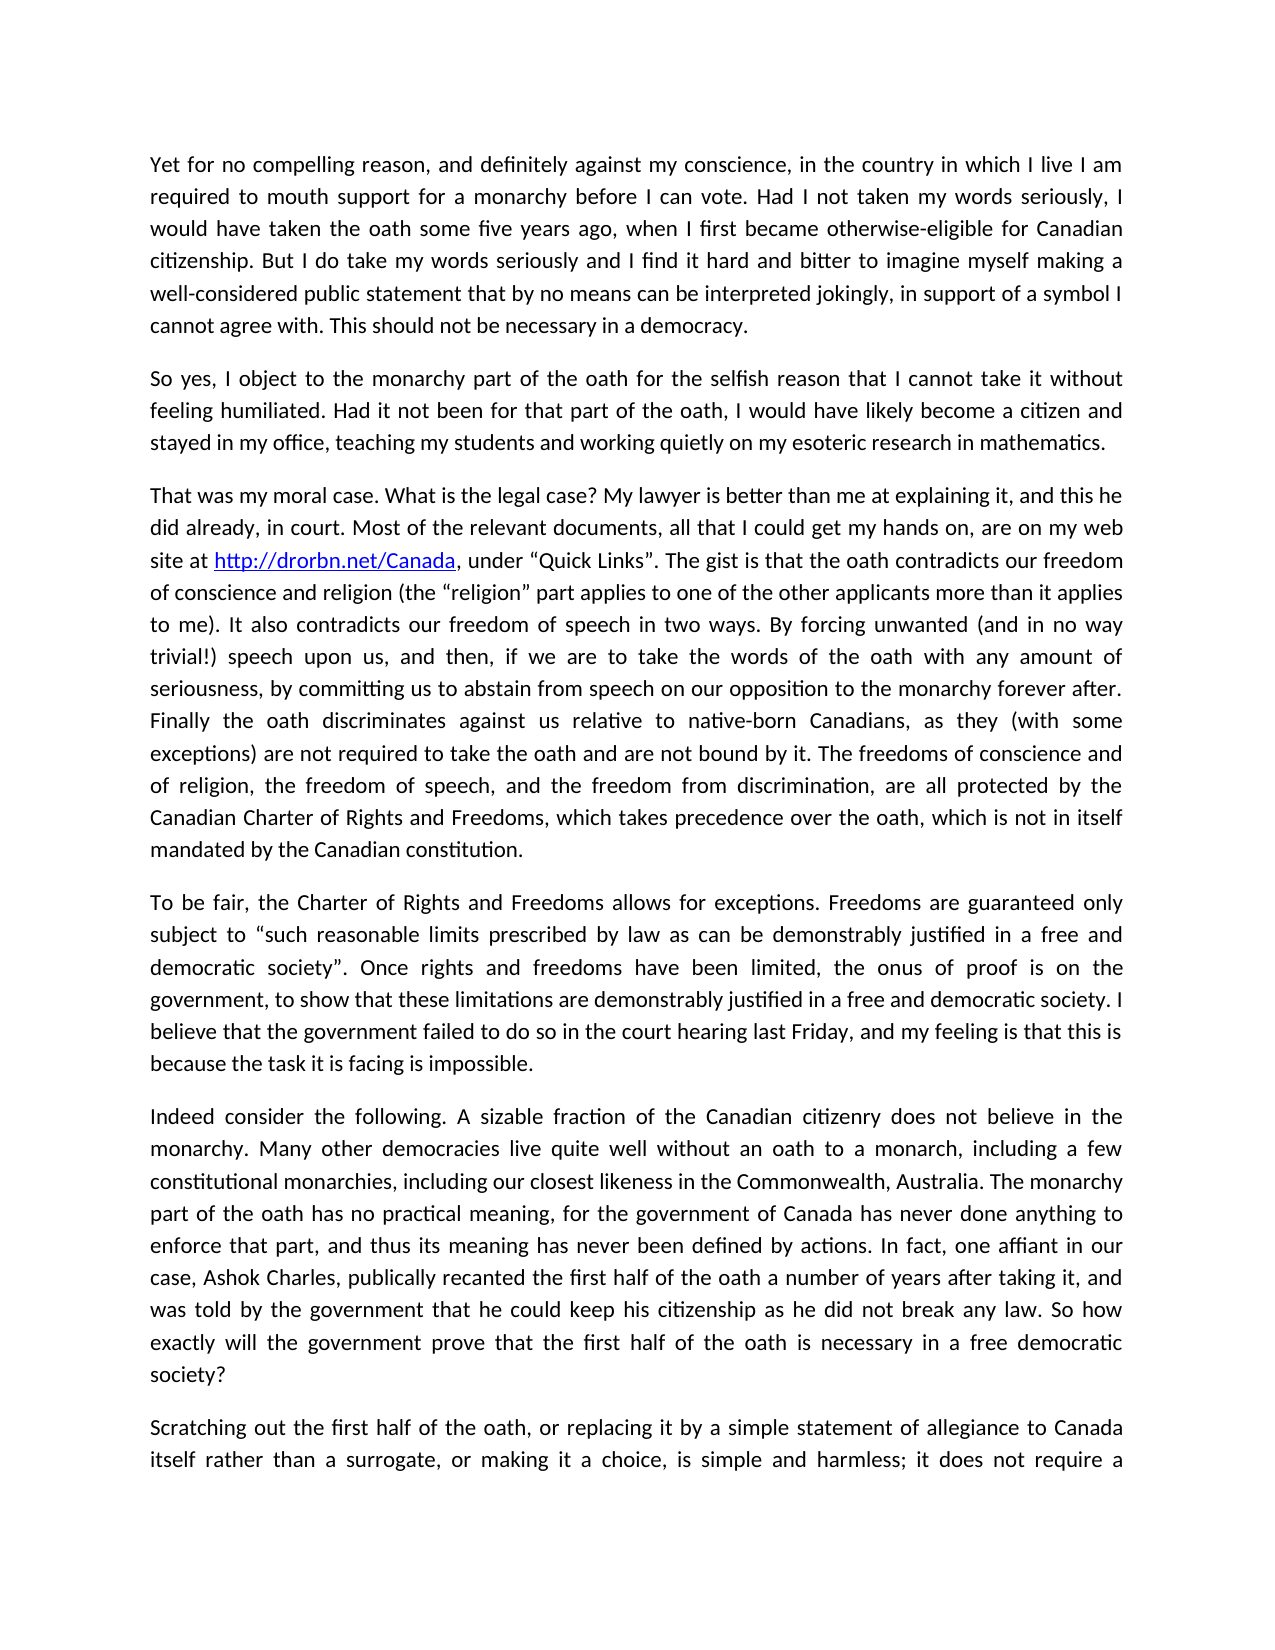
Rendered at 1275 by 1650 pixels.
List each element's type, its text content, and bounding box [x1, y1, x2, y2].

text So yes, I object to the monarchy part of the oath for the selfish reason that I cannot take it without feeling humiliated. Had it not been for that part of the oath, I would have likely become a citizen and stayed in my office, teaching my students and working quietly on my esoteric research in mathematics. [150, 364, 1125, 456]
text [150, 1413, 1125, 1473]
text Indeed consider the following. A sizable fraction of the Canadian citizenry does not believe in the monarchy. Many other democracies live quite well without an oath to a monarch, including a few constitutional monarchies, including our closest likeness in the Commonwealth, Australia. The monarchy part of the oath has no practical meaning, for the government of Canada has never done anything to enforce that part, and thus its meaning has never been defined by actions. In fact, one affiant in our case, Ashok Charles, publically recanted the first half of the oath a number of years after taking it, and was told by the government that he could keep his citizenship as he did not break any law. So how exactly will the government prove that the first half of the oath is necessary in a free democratic society? [150, 1102, 1125, 1388]
text Yet for no compelling reason, and definitely against my conscience, in the country in which I live I am required to mouth support for a monarchy before I can vote. Had I not taken my words seriously, I would have taken the oath some five years ago, when I first became otherwise-eligible for Canadian citizenship. But I do take my words seriously and I find it hard and bitter to imagine myself making a well-considered public statement that by no means can be interpreted jokingly, in support of a symbol I cannot agree with. This should not be necessary in a democracy. [150, 150, 1125, 339]
text That was my moral case. What is the legal case? My lawyer is better than me at explaining it, and this he did already, in court. Most of the relevant documents, all that I could get my hands on, are on my web site at http://drorbn.net/Canada, under “Quick Links”. The gist is that the oath contradicts our freedom of conscience and religion (the “religion” part applies to one of the other applicants more than it applies to me). It also contradicts our freedom of speech in two ways. By forcing unwanted (and in no way trivial!) speech upon us, and then, if we are to take the words of the oath with any amount of seriousness, by committing us to abstain from speech on our opposition to the monarchy forever after. Finally the oath discriminates against us relative to native-born Canadians, as they (with some exceptions) are not required to take the oath and are not bound by it. The freedoms of conscience and of religion, the freedom of speech, and the freedom from discrimination, are all protected by the Canadian Charter of Rights and Freedoms, which takes precedence over the oath, which is not in itself mandated by the Canadian constitution. [150, 481, 1125, 863]
text To be fair, the Charter of Rights and Freedoms allows for exceptions. Freedoms are guaranteed only subject to “such reasonable limits prescribed by law as can be demonstrably justified in a free and democratic society”. Once rights and freedoms have been limited, the onus of proof is on the government, to show that these limitations are demonstrably justified in a free and democratic society. I believe that the government failed to do so in the court hearing last Friday, and my feeling is that this is because the task it is facing is impossible. [150, 888, 1125, 1077]
